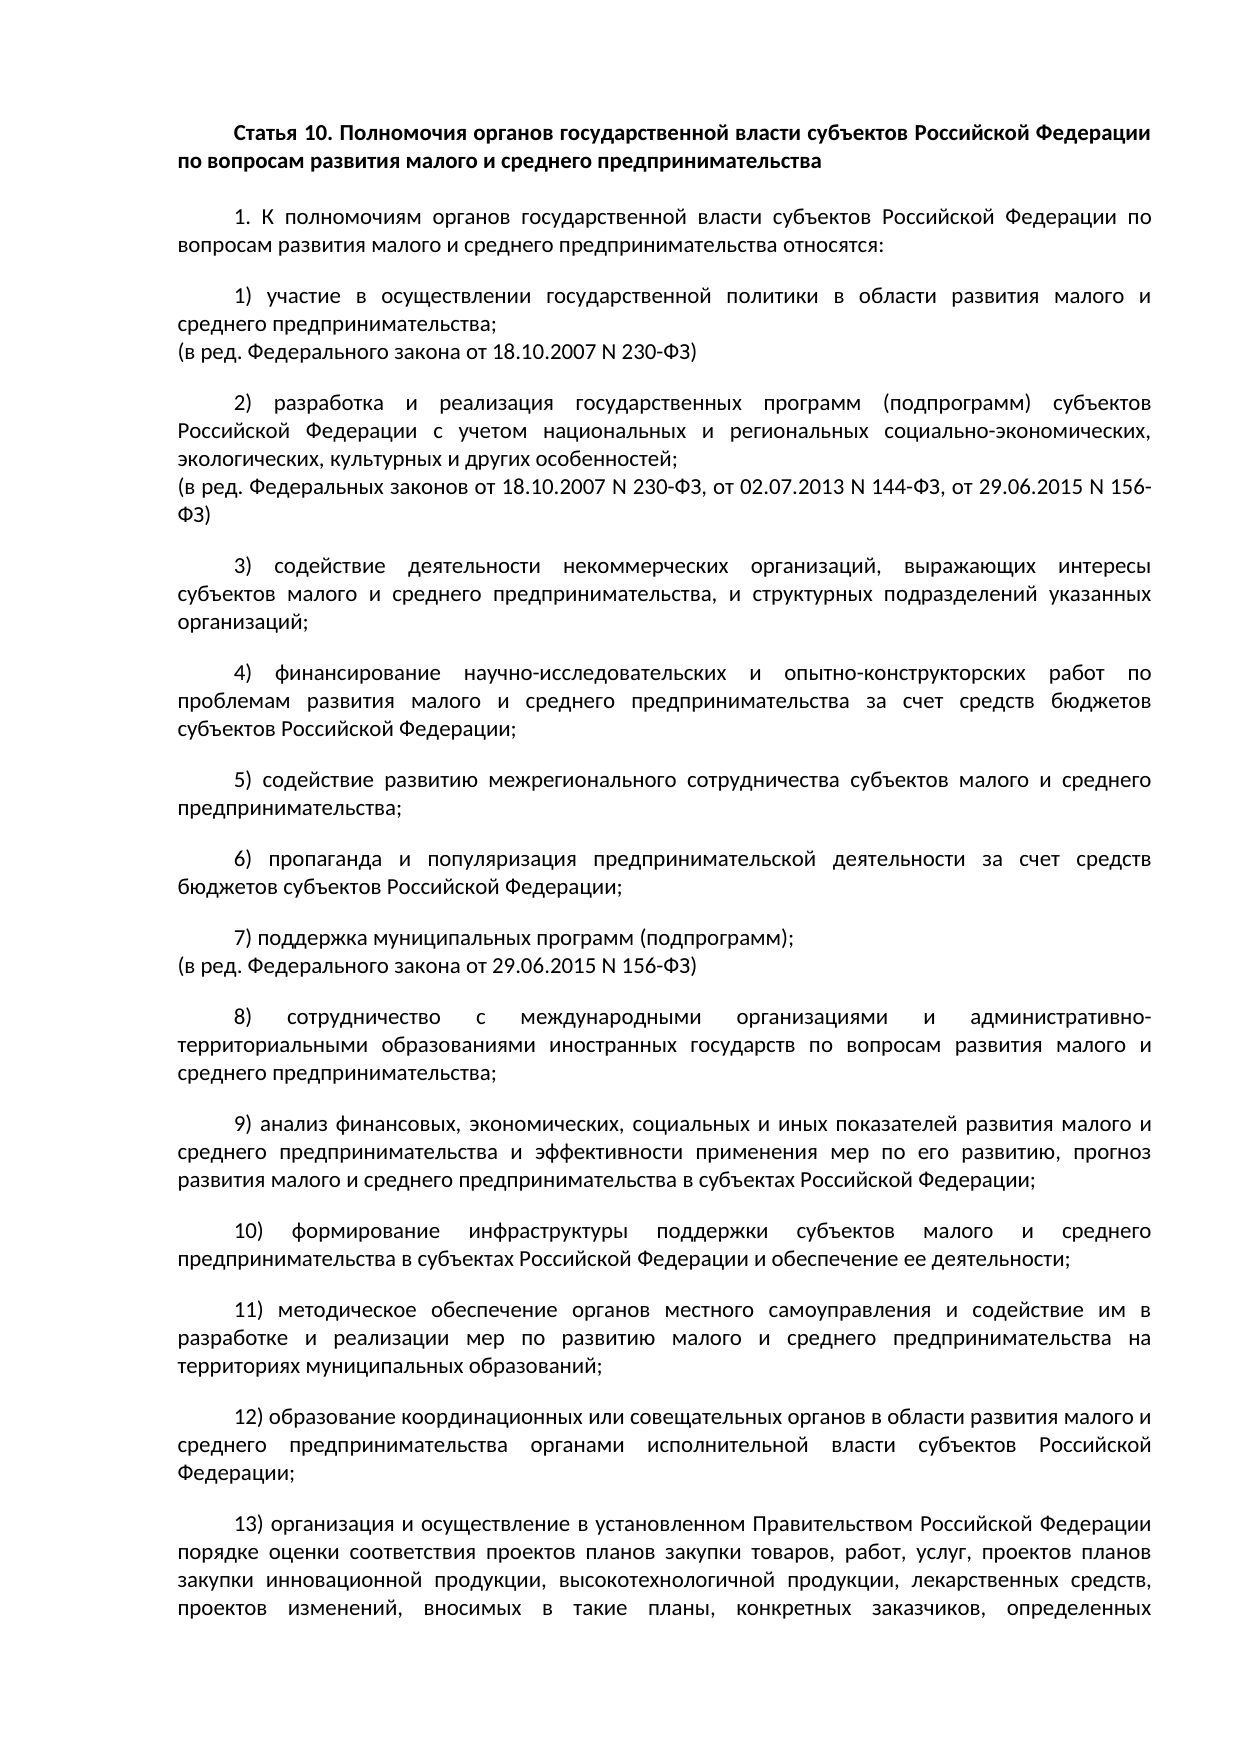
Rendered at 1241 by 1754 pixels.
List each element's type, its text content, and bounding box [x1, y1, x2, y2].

text 1. К полномочиям органов государственной власти субъектов Российской Федерации по вопросам развития малого и среднего предпринимательства относятся: [177, 202, 1152, 258]
text 2) разработка и реализация государственных программ (подпрограмм) субъектов Российской Федерации с учетом национальных и региональных социально-экономических, экологических, культурных и других особенностей; [177, 388, 1152, 472]
text 3) содействие деятельности некоммерческих организаций, выражающих интересы субъектов малого и среднего предпринимательства, и структурных подразделений указанных организаций; [177, 551, 1152, 635]
text 9) анализ финансовых, экономических, социальных и иных показателей развития малого и среднего предпринимательства и эффективности применения мер по его развитию, прогноз развития малого и среднего предпринимательства в субъектах Российской Федерации; [177, 1109, 1152, 1193]
title Статья 10. Полномочия органов государственной власти субъектов Российской Федерации по вопросам развития малого и среднего предпринимательства [177, 118, 1152, 174]
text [177, 1509, 1152, 1621]
text (в ред. Федеральных законов от 18.10.2007 N 230-ФЗ, от 02.07.2013 N 144-ФЗ, от 29.06.2015 N 156-ФЗ) [177, 472, 1152, 528]
text 8) сотрудничество с международными организациями и административно-территориальными образованиями иностранных государств по вопросам развития малого и среднего предпринимательства; [177, 1002, 1152, 1086]
text 11) методическое обеспечение органов местного самоуправления и содействие им в разработке и реализации мер по развитию малого и среднего предпринимательства на территориях муниципальных образований; [177, 1295, 1152, 1379]
text 5) содействие развитию межрегионального сотрудничества субъектов малого и среднего предпринимательства; [177, 765, 1152, 821]
text 7) поддержка муниципальных программ (подпрограмм); [177, 923, 1152, 951]
text (в ред. Федерального закона от 18.10.2007 N 230-ФЗ) [177, 337, 1152, 365]
text 10) формирование инфраструктуры поддержки субъектов малого и среднего предпринимательства в субъектах Российской Федерации и обеспечение ее деятельности; [177, 1216, 1152, 1272]
text 1) участие в осуществлении государственной политики в области развития малого и среднего предпринимательства; [177, 281, 1152, 337]
text 4) финансирование научно-исследовательских и опытно-конструкторских работ по проблемам развития малого и среднего предпринимательства за счет средств бюджетов субъектов Российской Федерации; [177, 658, 1152, 742]
text (в ред. Федерального закона от 29.06.2015 N 156-ФЗ) [177, 951, 1152, 979]
text 12) образование координационных или совещательных органов в области развития малого и среднего предпринимательства органами исполнительной власти субъектов Российской Федерации; [177, 1402, 1152, 1486]
text 6) пропаганда и популяризация предпринимательской деятельности за счет средств бюджетов субъектов Российской Федерации; [177, 844, 1152, 900]
